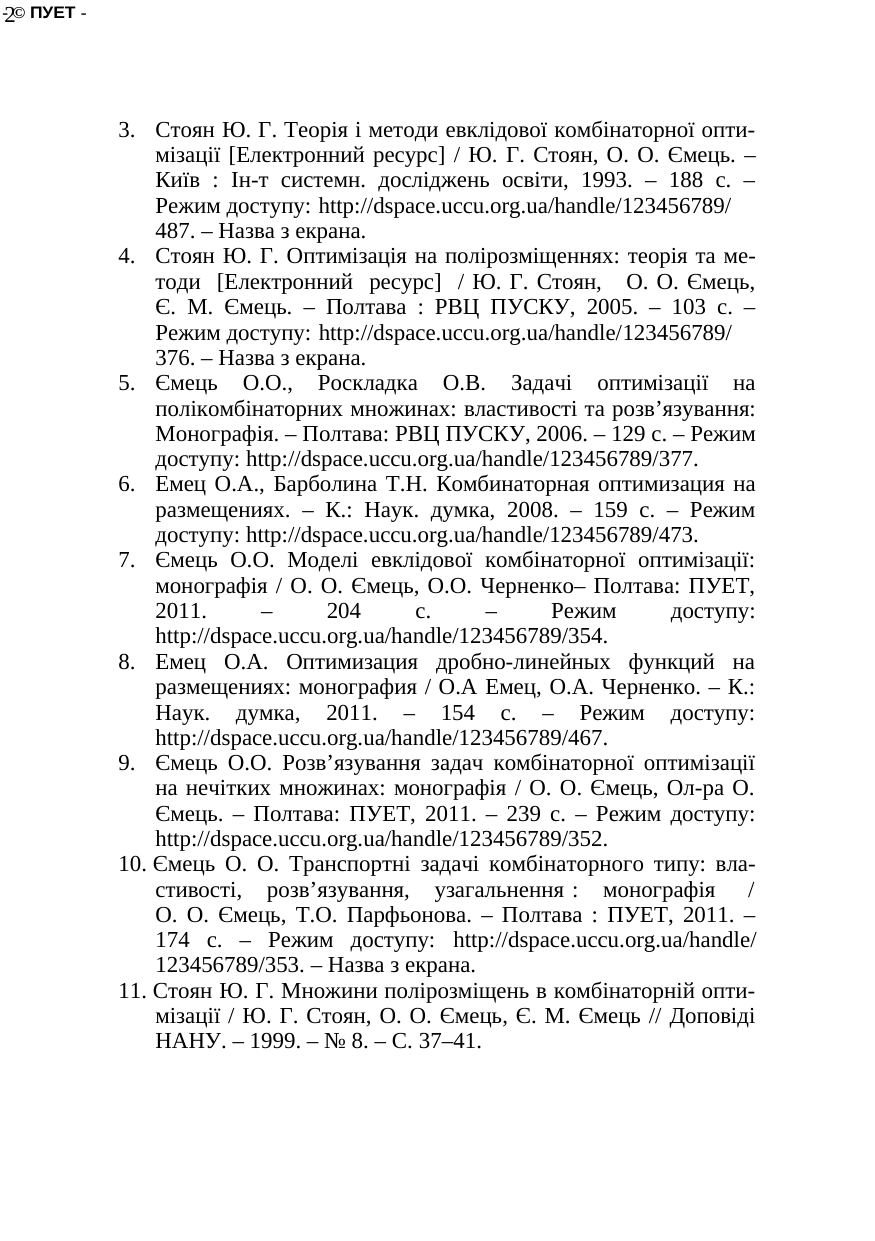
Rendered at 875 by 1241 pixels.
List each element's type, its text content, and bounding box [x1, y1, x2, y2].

list Емец О.А., Барболина Т.Н. Комбинаторная оптимизация на размещениях. – К.: Наук. думка, 2008. – 159 с. – Режим доступу: http://dspace.uccu.org.ua/handle/123456789/473. [118, 472, 757, 548]
list Стоян Ю. Г. Оптимізація на полірозміщеннях: теорія та ме- тоди [Електронний ресурс] / Ю. Г. Стоян, О. О. Ємець, Є. М. Ємець. – Полтава : РВЦ ПУСКУ, 2005. – 103 с. – Режим доступу: http://dspace.uccu.org.ua/handle/123456789/ [118, 244, 757, 345]
list Ємець О.О., Роскладка О.В. Задачі оптимізації на полікомбінаторних множинах: властивості та розв’язування: Монографія. – Полтава: РВЦ ПУСКУ, 2006. – 129 с. – Режим доступу: http://dspace.uccu.org.ua/handle/123456789/377. [118, 371, 757, 472]
text 376. – Назва з екрана. [155, 345, 874, 370]
text 487. – Назва з екрана. [155, 218, 874, 243]
list Стоян Ю. Г. Теорія і методи евклідової комбінаторної опти- мізації [Електронний ресурс] / Ю. Г. Стоян, О. О. Ємець. – Київ : Ін-т системн. досліджень освіти, 1993. – 188 с. – Режим доступу: http://dspace.uccu.org.ua/handle/123456789/ [118, 117, 757, 218]
list Стоян Ю. Г. Множини полірозміщень в комбінаторній опти- мізації / Ю. Г. Стоян, О. О. Ємець, Є. М. Ємець // Доповіді НАНУ. – 1999. – № 8. – С. 37–41. [118, 978, 756, 1054]
list Ємець О.О. Розв’язування задач комбінаторної оптимізації на нечітких множинах: монографія / О. О. Ємець, Ол-ра О. Ємець. – Полтава: ПУЕТ, 2011. – 239 с. – Режим доступу: http://dspace.uccu.org.ua/handle/123456789/352. [118, 750, 756, 851]
list Емец О.А. Оптимизация дробно-линейных функций на размещениях: монография / О.А Емец, О.А. Черненко. – К.: Наук. думка, 2011. – 154 с. – Режим доступу: http://dspace.uccu.org.ua/handle/123456789/467. [118, 649, 756, 750]
list Ємець О.О. Моделі евклідової комбінаторної оптимізації: монографія / О. О. Ємець, О.О. Черненко– Полтава: ПУЕТ, 2011. – 204 с. – Режим доступу: http://dspace.uccu.org.ua/handle/123456789/354. [118, 548, 756, 649]
list Ємець О. О. Транспортні задачі комбінаторного типу: вла- стивості, розв’язування, узагальнення : монографія / О. О. Ємець, Т.О. Парфьонова. – Полтава : ПУЕТ, 2011. – 174 с. – Режим доступу: http://dspace.uccu.org.ua/handle/ 123456789/353. – Назва з екрана. [118, 851, 757, 978]
